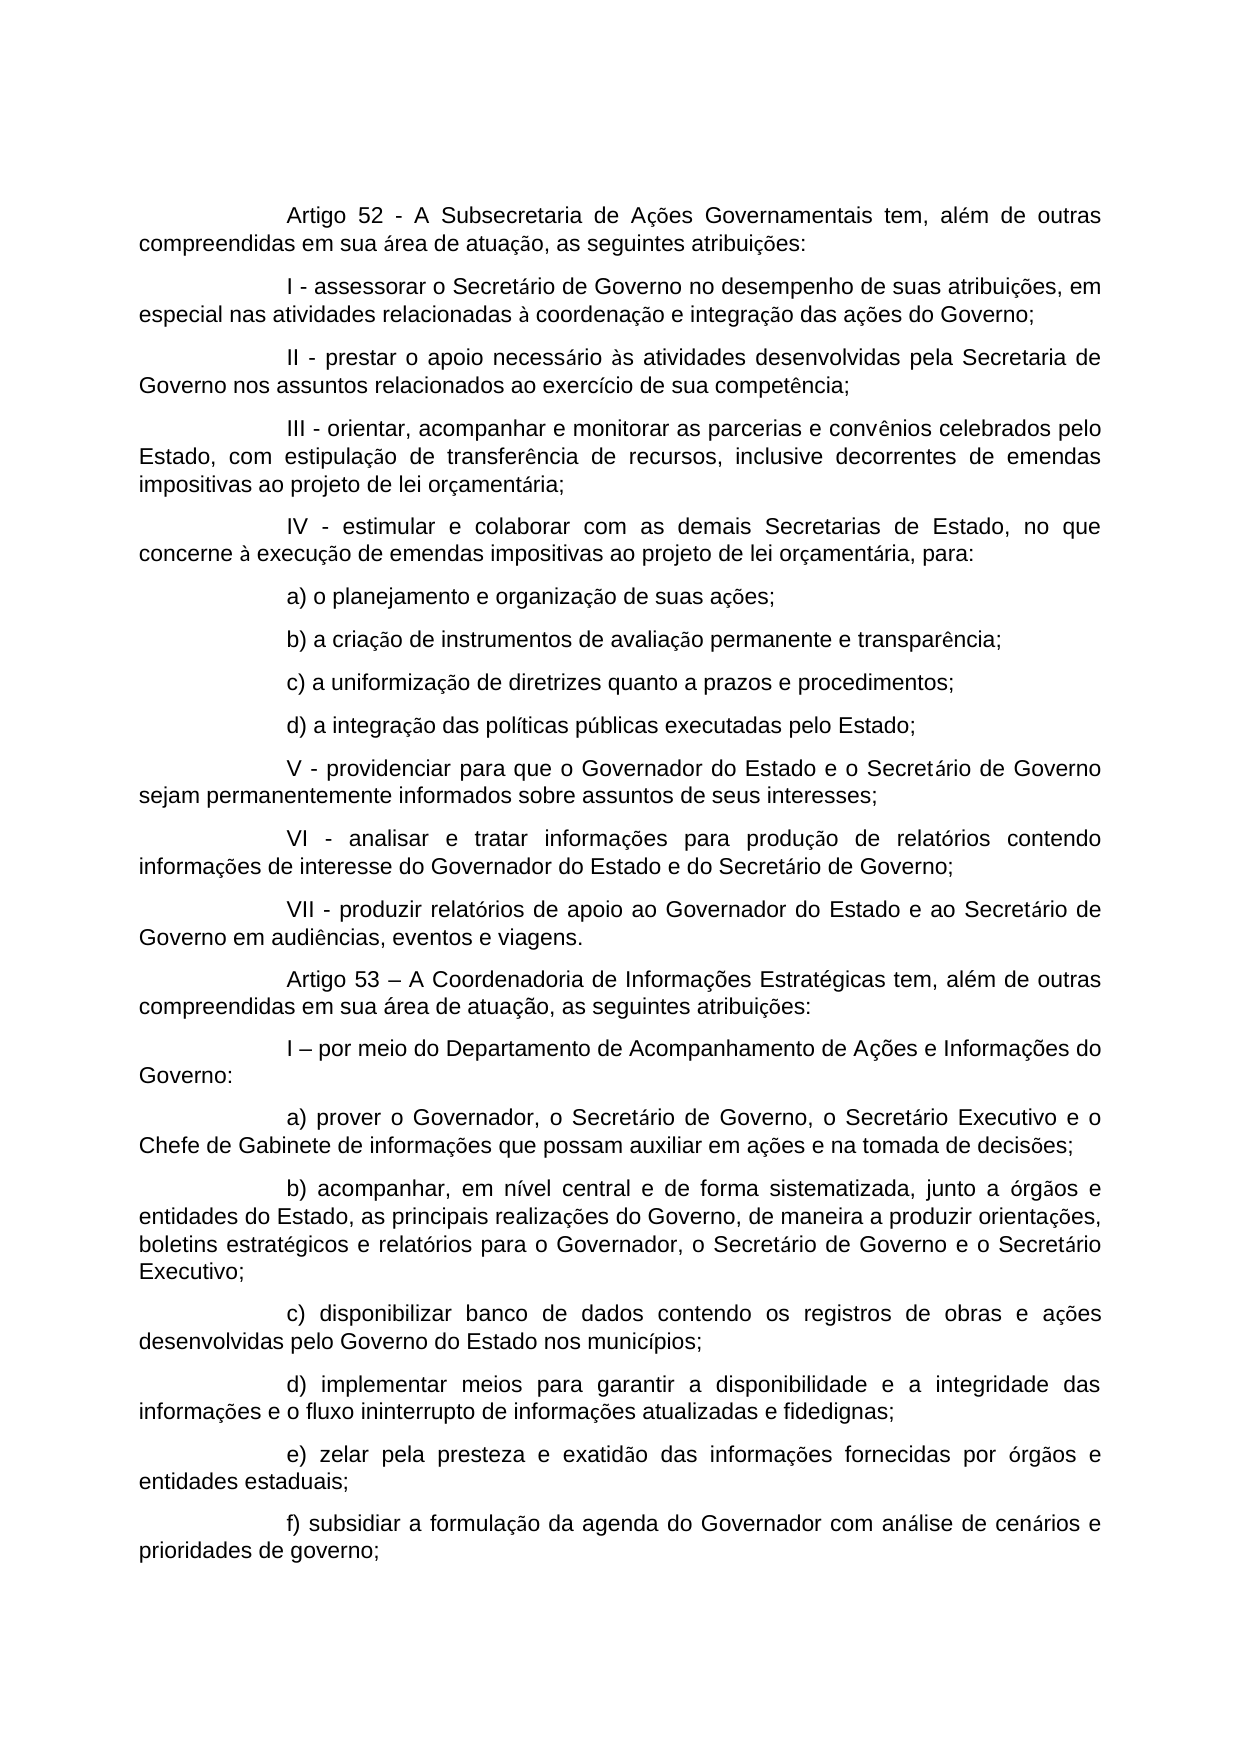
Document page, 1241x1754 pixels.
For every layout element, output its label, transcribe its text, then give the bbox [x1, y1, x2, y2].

text VI - analisar e tratar informações para produção de relatórios contendo informações de interesse do Governador do Estado e do Secretário de Governo; [139, 824, 1101, 880]
text I - assessorar o Secretário de Governo no desempenho de suas atribuições, em especial nas atividades relacionadas à coordenação e integração das ações do Governo; [139, 272, 1101, 328]
text f) subsidiar a formulação da agenda do Governador com análise de cenários e prioridades de governo; [139, 1509, 1101, 1564]
text V - providenciar para que o Governador do Estado e o Secretário de Governo sejam permanentemente informados sobre assuntos de seus interesses; [139, 754, 1101, 809]
text IV - estimular e colaborar com as demais Secretarias de Estado, no que concerne à execução de emendas impositivas ao projeto de lei orçamentária, para: [139, 513, 1101, 567]
text b) a criação de instrumentos de avaliação permanente e transparência; [139, 625, 1101, 653]
text c) a uniformização de diretrizes quanto a prazos e procedimentos; [139, 668, 1101, 696]
text VII - produzir relatórios de apoio ao Governador do Estado e ao Secretário de Governo em audiências, eventos e viagens. [139, 895, 1101, 951]
text I – por meio do Departamento de Acompanhamento de Ações e Informações do Governo: [139, 1035, 1101, 1088]
text e) zelar pela presteza e exatidão das informações fornecidas por órgãos e entidades estaduais; [139, 1440, 1101, 1494]
text b) acompanhar, em nível central e de forma sistematizada, junto a órgãos e entidades do Estado, as principais realizações do Governo, de maneira a produzir orientações, boletins estratégicos e relatórios para o Governador, o Secretário de Governo e o Secretário Executivo; [139, 1174, 1101, 1284]
text d) implementar meios para garantir a disponibilidade e a integridade das informações e o fluxo ininterrupto de informações atualizadas e fidedignas; [139, 1371, 1101, 1425]
text d) a integração das políticas públicas executadas pelo Estado; [139, 711, 1101, 739]
text a) prover o Governador, o Secretário de Governo, o Secretário Executivo e o Chefe de Gabinete de informações que possam auxiliar em ações e na tomada de decisões; [139, 1103, 1101, 1159]
text a) o planejamento e organização de suas ações; [139, 582, 1101, 610]
text III - orientar, acompanhar e monitorar as parcerias e convênios celebrados pelo Estado, com estipulação de transferência de recursos, inclusive decorrentes de emendas impositivas ao projeto de lei orçamentária; [139, 414, 1101, 498]
text Artigo 52 - A Subsecretaria de Ações Governamentais tem, além de outras compreendidas em sua área de atuação, as seguintes atribuições: [139, 201, 1101, 257]
text II - prestar o apoio necessário às atividades desenvolvidas pela Secretaria de Governo nos assuntos relacionados ao exercício de sua competência; [139, 343, 1101, 399]
text c) disponibilizar banco de dados contendo os registros de obras e ações desenvolvidas pelo Governo do Estado nos municípios; [139, 1299, 1101, 1356]
text Artigo 53 – A Coordenadoria de Informações Estratégicas tem, além de outras compreendidas em sua área de atuação, as seguintes atribuições: [139, 966, 1101, 1020]
